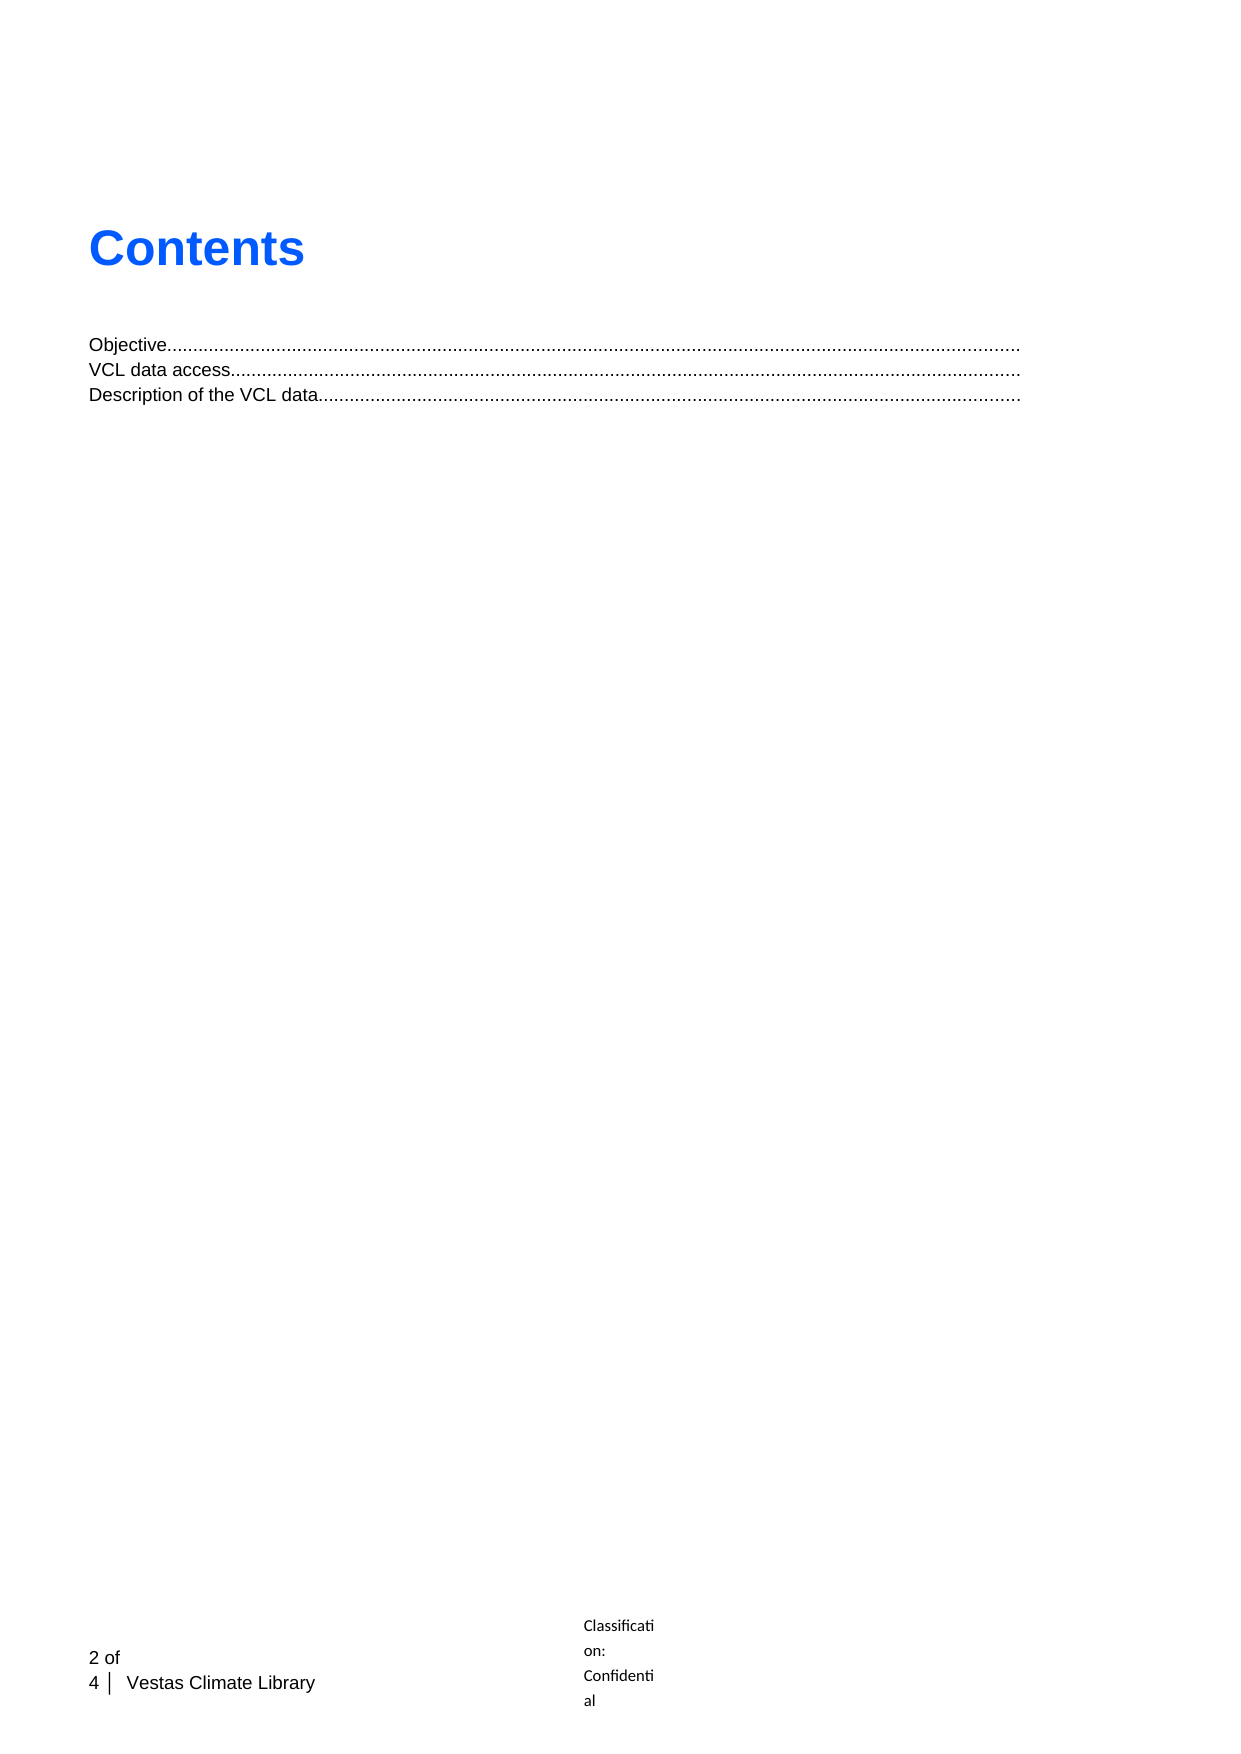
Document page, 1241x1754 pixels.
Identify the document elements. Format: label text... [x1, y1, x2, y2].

text Description of the VCL data 3 [89, 380, 974, 405]
text VCL data access 3 [89, 355, 974, 380]
subtitle Contents [89, 218, 1152, 276]
text Objective 3 [89, 330, 974, 355]
